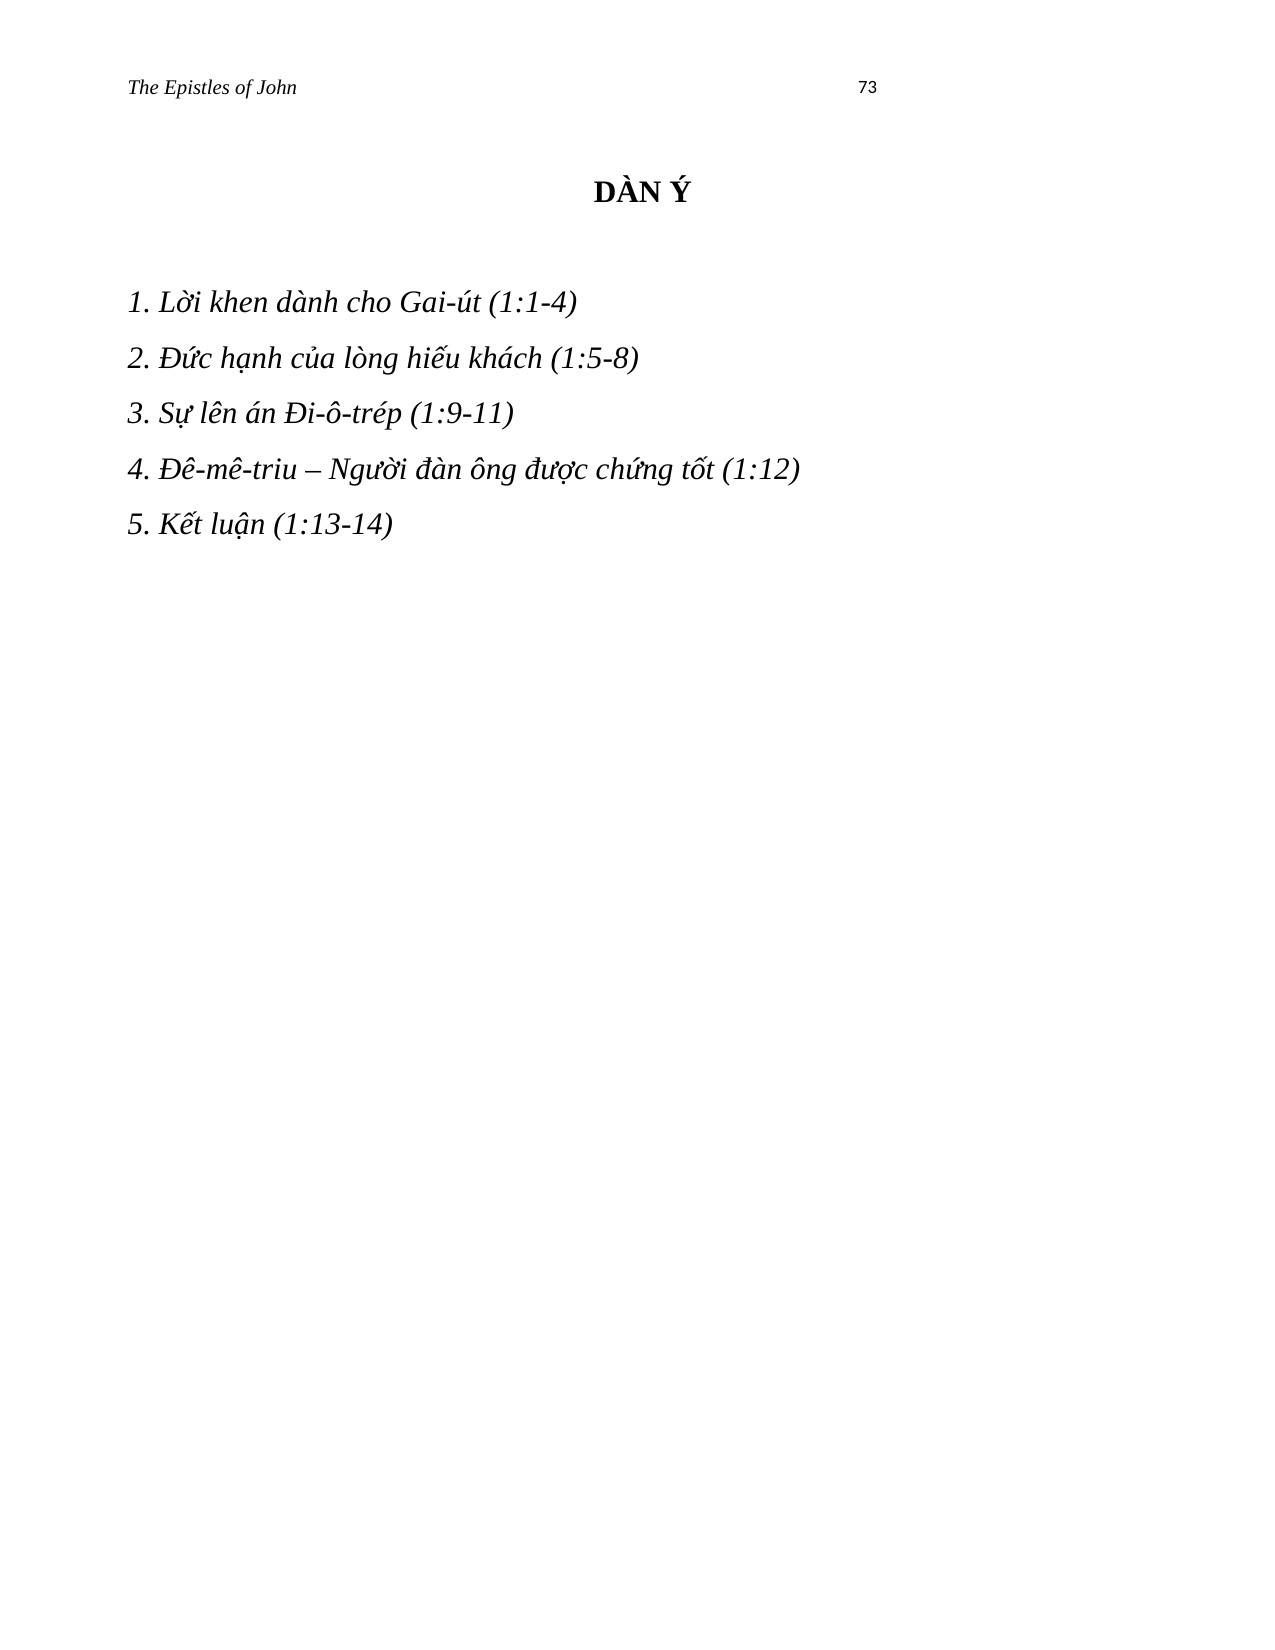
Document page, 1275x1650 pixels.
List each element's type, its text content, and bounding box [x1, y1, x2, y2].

text 4. Đê-mê-triu – Người đàn ông được chứng tốt (1:12) [127, 450, 1158, 486]
text 1. Lời khen dành cho Gai-út (1:1-4) [127, 284, 1158, 319]
text DÀN Ý [127, 173, 1158, 209]
text 5. Kết luận (1:13-14) [127, 505, 1158, 541]
text 3. Sự lên án Đi-ô-trép (1:9-11) [127, 394, 1158, 430]
text 2. Đức hạnh của lòng hiếu khách (1:5-8) [127, 339, 1158, 375]
